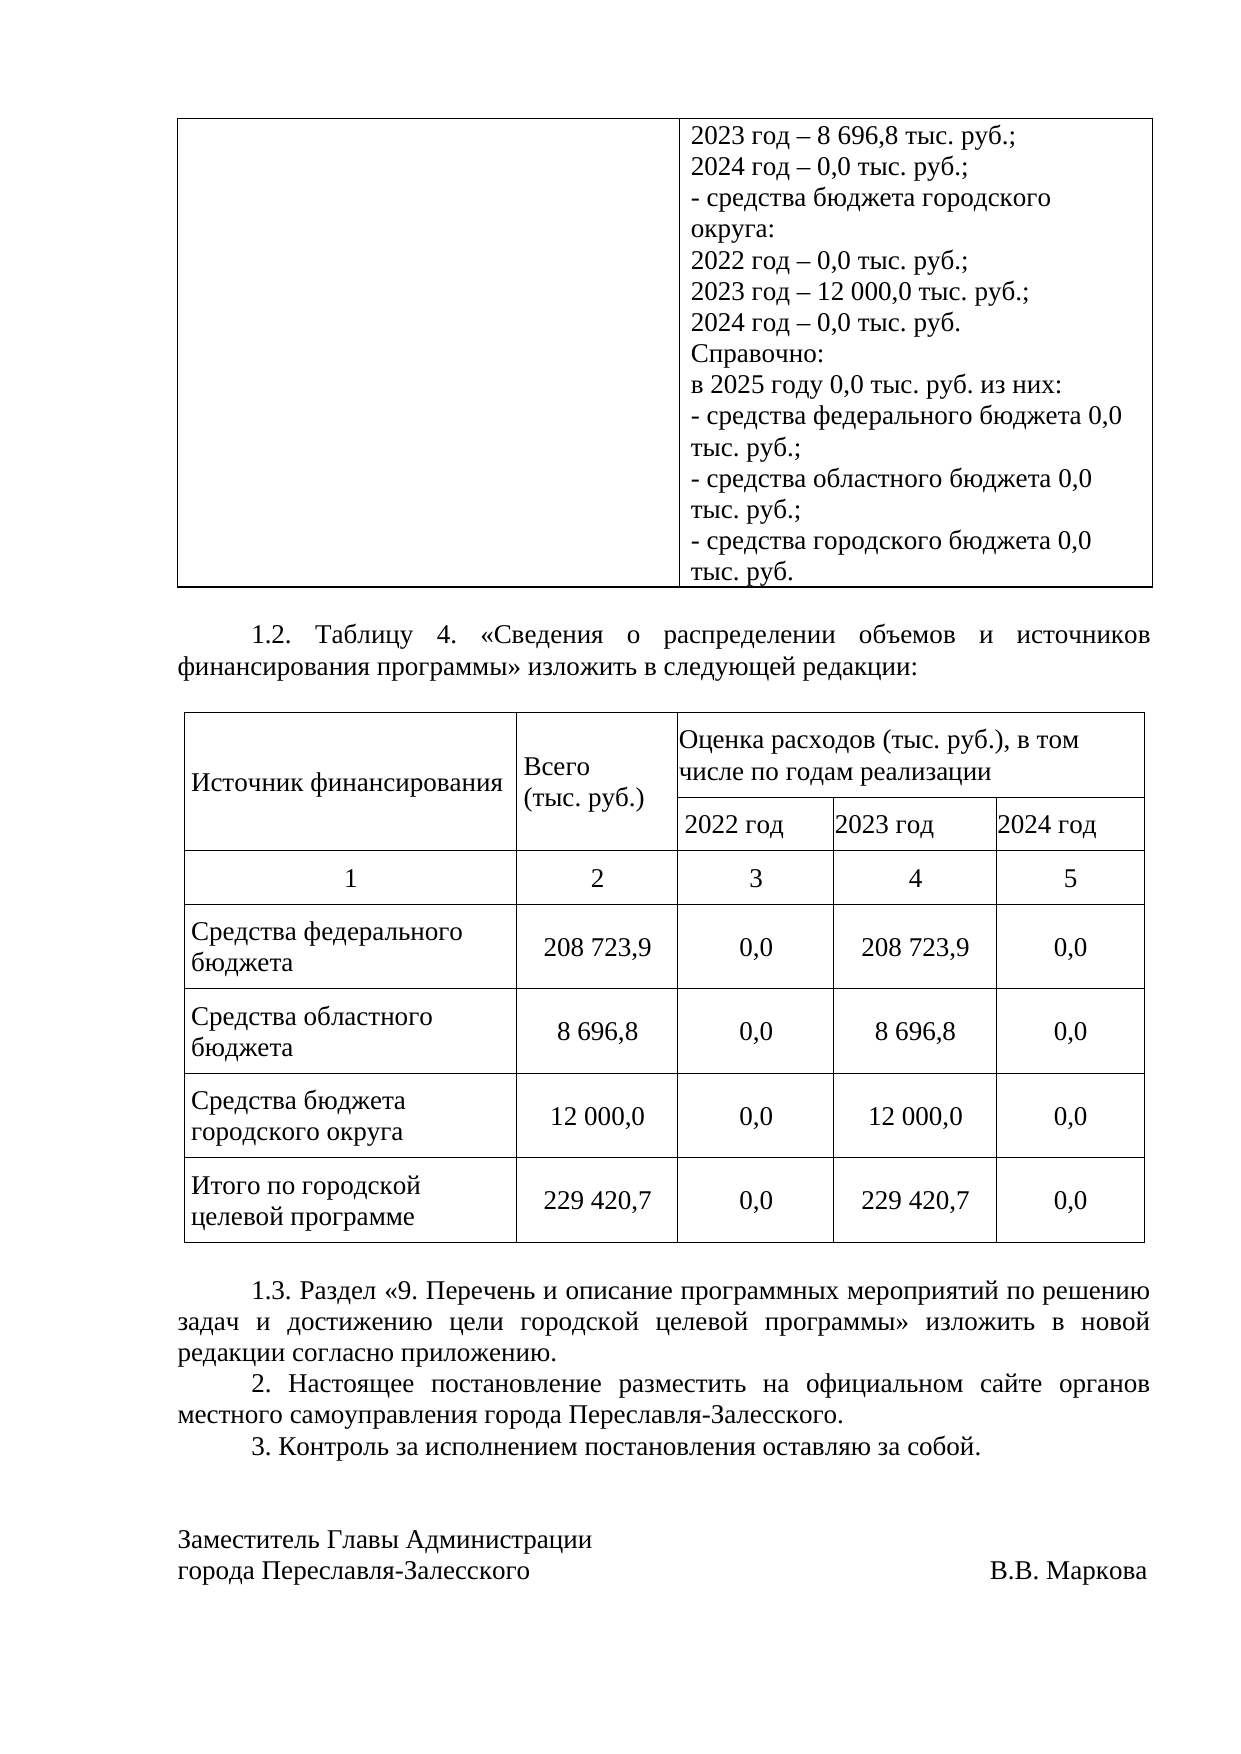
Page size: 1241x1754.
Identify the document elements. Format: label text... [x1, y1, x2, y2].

table_cell 0,0 [678, 1158, 833, 1242]
table_cell 0,0 [997, 905, 1144, 988]
table_cell 0,0 [997, 1074, 1144, 1157]
table_cell 2 [517, 851, 677, 903]
table_cell 0,0 [678, 1074, 833, 1157]
table_header Всего (тыс. руб.) [517, 713, 677, 850]
table_cell Средства областного бюджета [185, 989, 516, 1073]
table_cell 2024 год [997, 798, 1144, 850]
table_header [680, 119, 1152, 586]
table_cell Итого по городской целевой программе [185, 1158, 516, 1242]
table_cell 0,0 [678, 905, 833, 988]
text города Переславля-Залесского В.В. Маркова [177, 1554, 1152, 1585]
text Заместитель Главы Администрации [177, 1523, 1152, 1554]
table_cell 0,0 [997, 989, 1144, 1073]
text 1.3. Раздел «9. Перечень и описание программных мероприятий по решению задач и достижению цели городской целевой программы» изложить в новой редакции согласно приложению. [177, 1274, 1152, 1367]
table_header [178, 119, 679, 586]
table_cell 208 723,9 [834, 905, 996, 988]
table_cell 8 696,8 [517, 989, 677, 1073]
table_cell 4 [834, 851, 996, 903]
table_cell 208 723,9 [517, 905, 677, 988]
text 3. Контроль за исполнением постановления оставляю за собой. [177, 1430, 1152, 1461]
table_cell 2022 год [678, 798, 833, 850]
table_cell 229 420,7 [834, 1158, 996, 1242]
table_cell 12 000,0 [517, 1074, 677, 1157]
table_cell 5 [997, 851, 1144, 903]
table_cell 229 420,7 [517, 1158, 677, 1242]
table_cell 0,0 [678, 989, 833, 1073]
text 1.2. Таблицу 4. «Сведения о распределении объемов и источников финансирования программы» изложить в следующей редакции: [177, 618, 1152, 681]
table_cell Средства бюджета городского округа [185, 1074, 516, 1157]
table_cell 3 [678, 851, 833, 903]
table_cell 1 [185, 851, 516, 903]
table_cell 2023 год [834, 798, 996, 850]
table_cell Средства федерального бюджета [185, 905, 516, 988]
text 2. Настоящее постановление разместить на официальном сайте органов местного самоуправления города Переславля-Залесского. [177, 1367, 1152, 1430]
table_cell 8 696,8 [834, 989, 996, 1073]
table_header Источник финансирования [185, 713, 516, 850]
table_cell 12 000,0 [834, 1074, 996, 1157]
table_cell 0,0 [997, 1158, 1144, 1242]
table_header Оценка расходов (тыс. руб.), в том числе по годам реализации [678, 713, 1144, 797]
